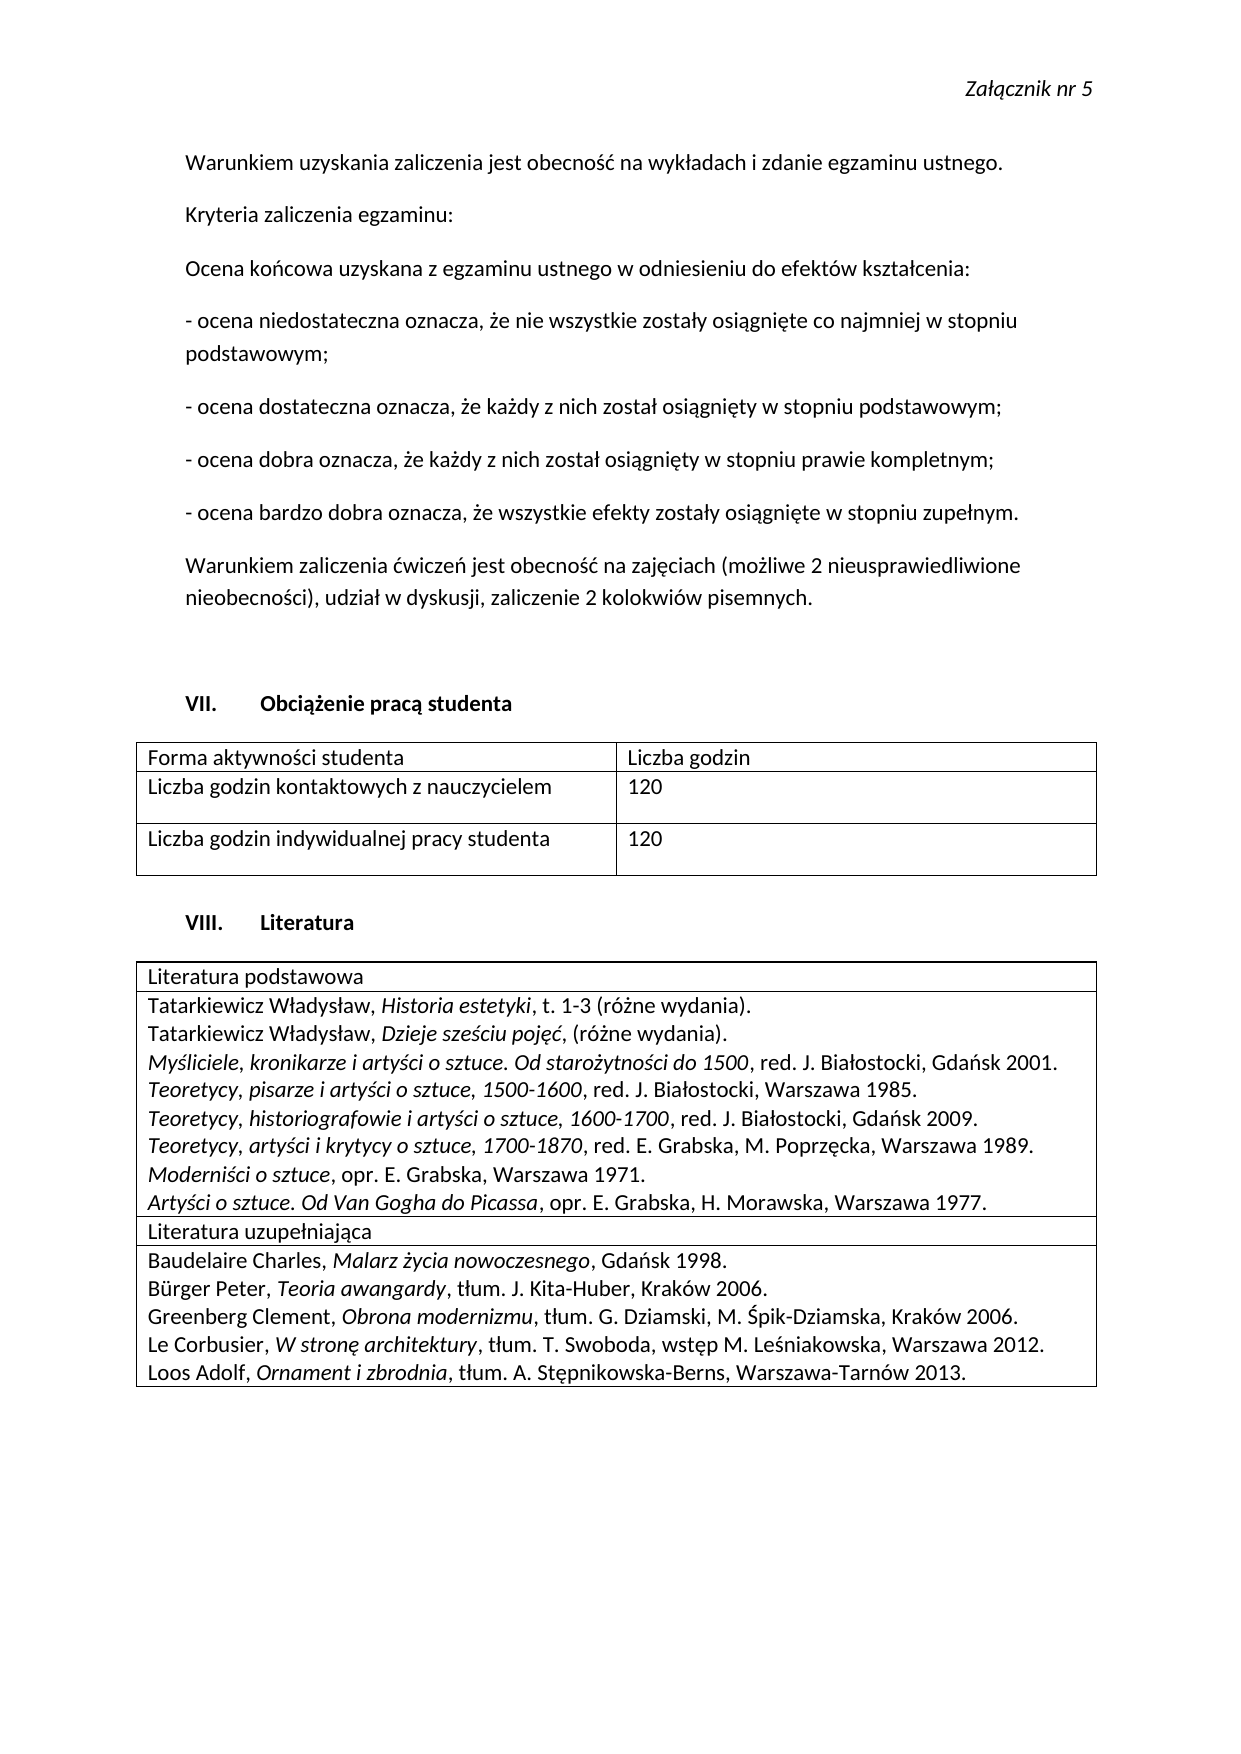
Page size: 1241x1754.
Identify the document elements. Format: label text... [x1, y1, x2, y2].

table_header Liczba godzin [617, 743, 1096, 771]
text Kryteria zaliczenia egzaminu: [185, 201, 1093, 229]
text - ocena bardzo dobra oznacza, że wszystkie efekty zostały osiągnięte w stopniu zupełnym. [185, 498, 1093, 526]
text - ocena dostateczna oznacza, że każdy z nich został osiągnięty w stopniu podstawowym; [185, 392, 1093, 420]
table_header Literatura podstawowa [137, 963, 1096, 991]
table_cell Tatarkiewicz Władysław, Historia estetyki, t. 1-3 (różne wydania). Tatarkiewicz Władysław, Dzieje sześciu pojęć, (różne wydania). Myśliciele, kronikarze i artyści o sztuce. Od starożytności do 1500, red. J. Białostocki, Gdańsk 2001. Teoretycy, pisarze i artyści o sztuce, 1500-1600, red. J. Białostocki, Warszawa 1985. Teoretycy, historiografowie i artyści o sztuce, 1600-1700, red. J. Białostocki, Gdańsk 2009. Teoretycy, artyści i krytycy o sztuce, 1700-1870, red. E. Grabska, M. Poprzęcka, Warszawa 1989. Moderniści o sztuce, opr. E. Grabska, Warszawa 1971. Artyści o sztuce. Od Van Gogha do Picassa, opr. E. Grabska, H. Morawska, Warszawa 1977. [137, 992, 1096, 1216]
list Literatura [185, 908, 1093, 936]
text - ocena niedostateczna oznacza, że nie wszystkie zostały osiągnięte co najmniej w stopniu podstawowym; [185, 307, 1093, 367]
table_cell 120 [617, 772, 1096, 823]
text - ocena dobra oznacza, że każdy z nich został osiągnięty w stopniu prawie kompletnym; [185, 445, 1093, 473]
table_cell Literatura uzupełniająca [137, 1217, 1096, 1245]
list Obciążenie pracą studenta [185, 689, 1093, 717]
text Warunkiem zaliczenia ćwiczeń jest obecność na zajęciach (możliwe 2 nieusprawiedliwione nieobecności), udział w dyskusji, zaliczenie 2 kolokwiów pisemnych. [185, 551, 1093, 611]
table_cell Baudelaire Charles, Malarz życia nowoczesnego, Gdańsk 1998. Bürger Peter, Teoria awangardy, tłum. J. Kita-Huber, Kraków 2006. Greenberg Clement, Obrona modernizmu, tłum. G. Dziamski, M. Śpik-Dziamska, Kraków 2006. Le Corbusier, W stronę architektury, tłum. T. Swoboda, wstęp M. Leśniakowska, Warszawa 2012. Loos Adolf, Ornament i zbrodnia, tłum. A. Stępnikowska-Berns, Warszawa-Tarnów 2013. [137, 1246, 1096, 1386]
table_cell Liczba godzin kontaktowych z nauczycielem [137, 772, 616, 823]
table_cell Liczba godzin indywidualnej pracy studenta [137, 824, 616, 875]
table_header Forma aktywności studenta [137, 743, 616, 771]
text Ocena końcowa uzyskana z egzaminu ustnego w odniesieniu do efektów kształcenia: [185, 254, 1093, 282]
text Warunkiem uzyskania zaliczenia jest obecność na wykładach i zdanie egzaminu ustnego. [185, 148, 1093, 176]
table_cell 120 [617, 824, 1096, 875]
